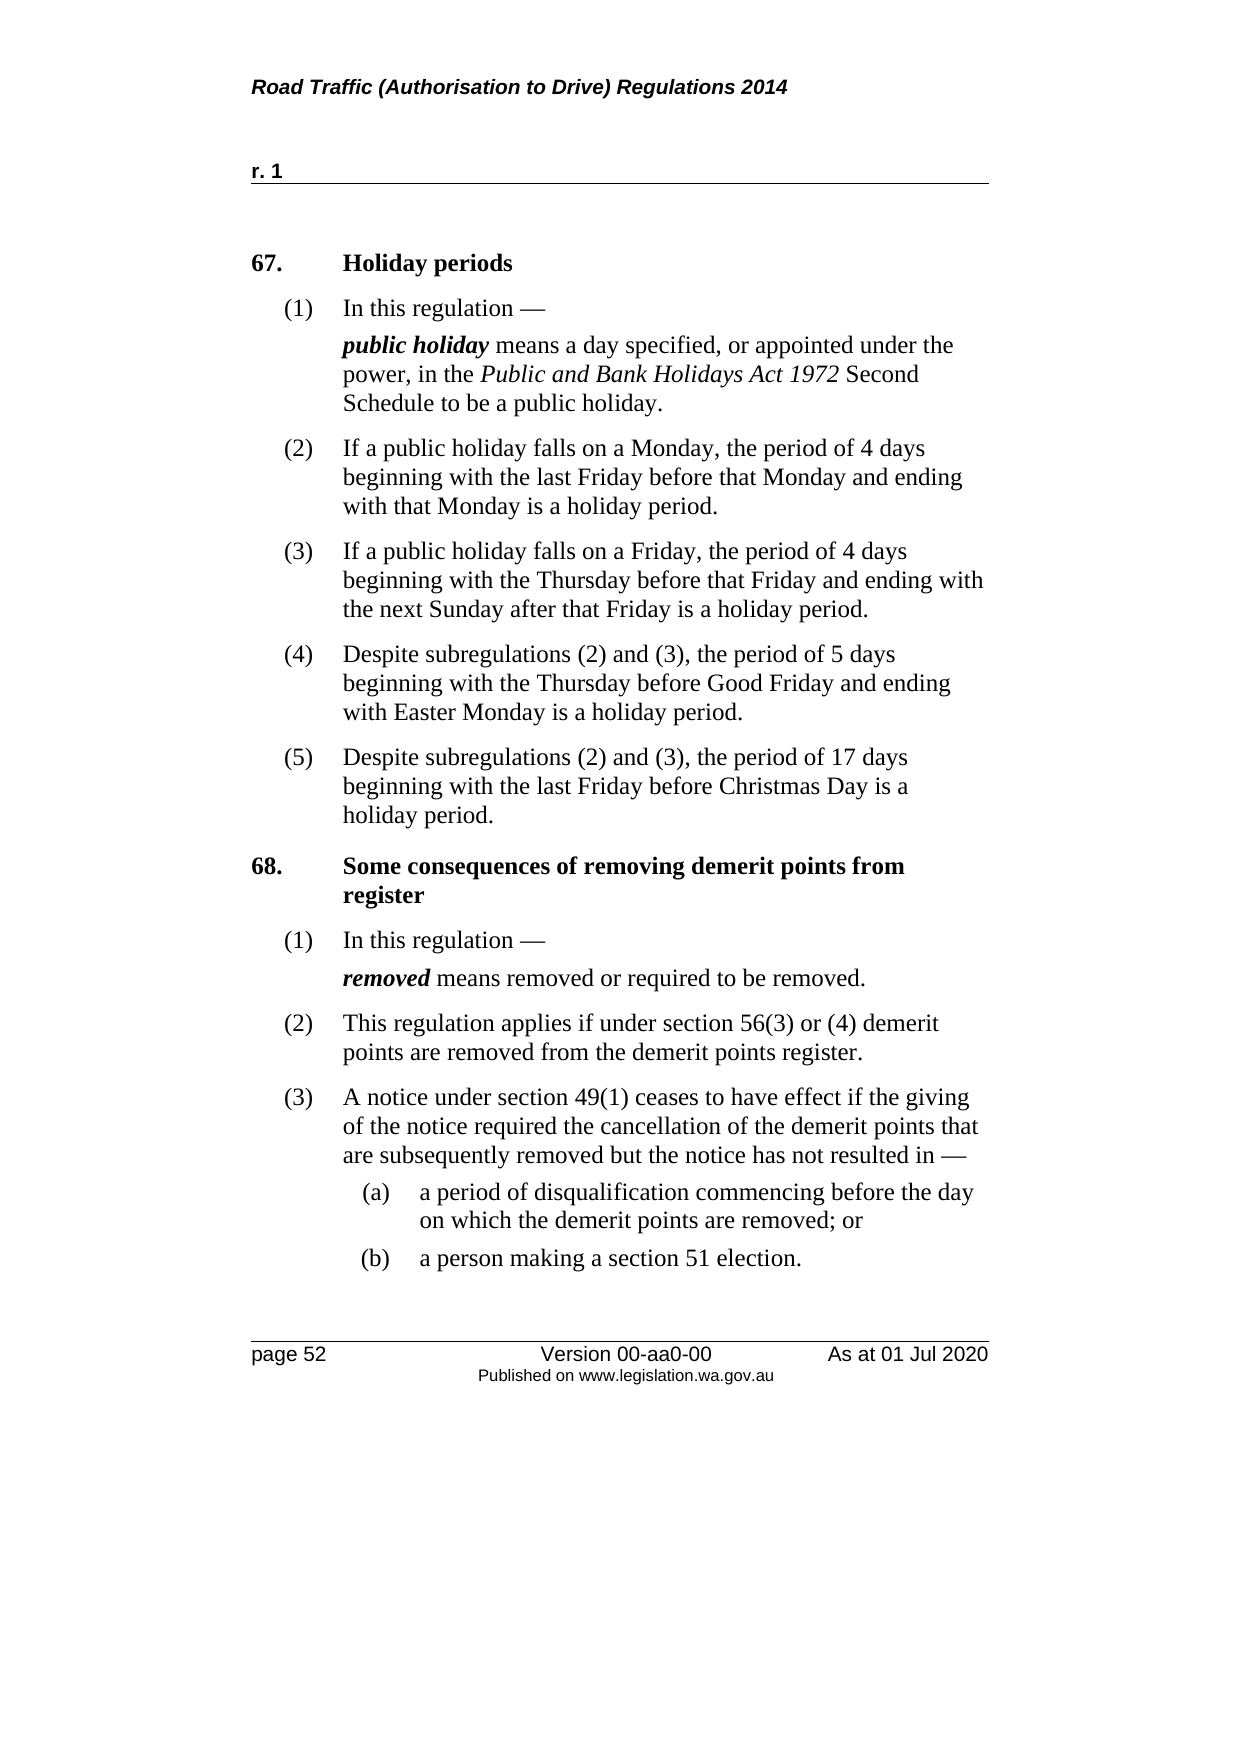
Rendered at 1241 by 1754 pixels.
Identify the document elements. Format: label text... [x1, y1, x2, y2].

text (2) This regulation applies if under section 56(3) or (4) demerit points are removed from the demerit points register. [251, 1008, 989, 1066]
text (4) Despite subregulations (2) and (3), the period of 5 days beginning with the Thursday before Good Friday and ending with Easter Monday is a holiday period. [251, 639, 989, 726]
text (1) In this regulation — [251, 293, 989, 322]
text (b) a person making a section 51 election. [251, 1243, 989, 1271]
text (1) In this regulation — [251, 926, 989, 954]
text removed means removed or required to be removed. [251, 963, 989, 991]
text (2) If a public holiday falls on a Monday, the period of 4 days beginning with the last Friday before that Monday and ending with that Monday is a holiday period. [251, 433, 989, 520]
subtitle 68. Some consequences of removing demerit points from register [251, 851, 989, 909]
text public holiday means a day specified, or appointed under the power, in the Public and Bank Holidays Act 1972 Second Schedule to be a public holiday. [251, 331, 989, 417]
subtitle 67. Holiday periods [251, 248, 989, 277]
text (3) If a public holiday falls on a Friday, the period of 4 days beginning with the Thursday before that Friday and ending with the next Sunday after that Friday is a holiday period. [251, 536, 989, 623]
text (a) a period of disqualification commencing before the day on which the demerit points are removed; or [251, 1177, 989, 1234]
text (3) A notice under section 49(1) ceases to have effect if the giving of the notice required the cancellation of the demerit points that are subsequently removed but the notice has not resulted in — [251, 1082, 989, 1168]
text (5) Despite subregulations (2) and (3), the period of 17 days beginning with the last Friday before Christmas Day is a holiday period. [251, 742, 989, 828]
